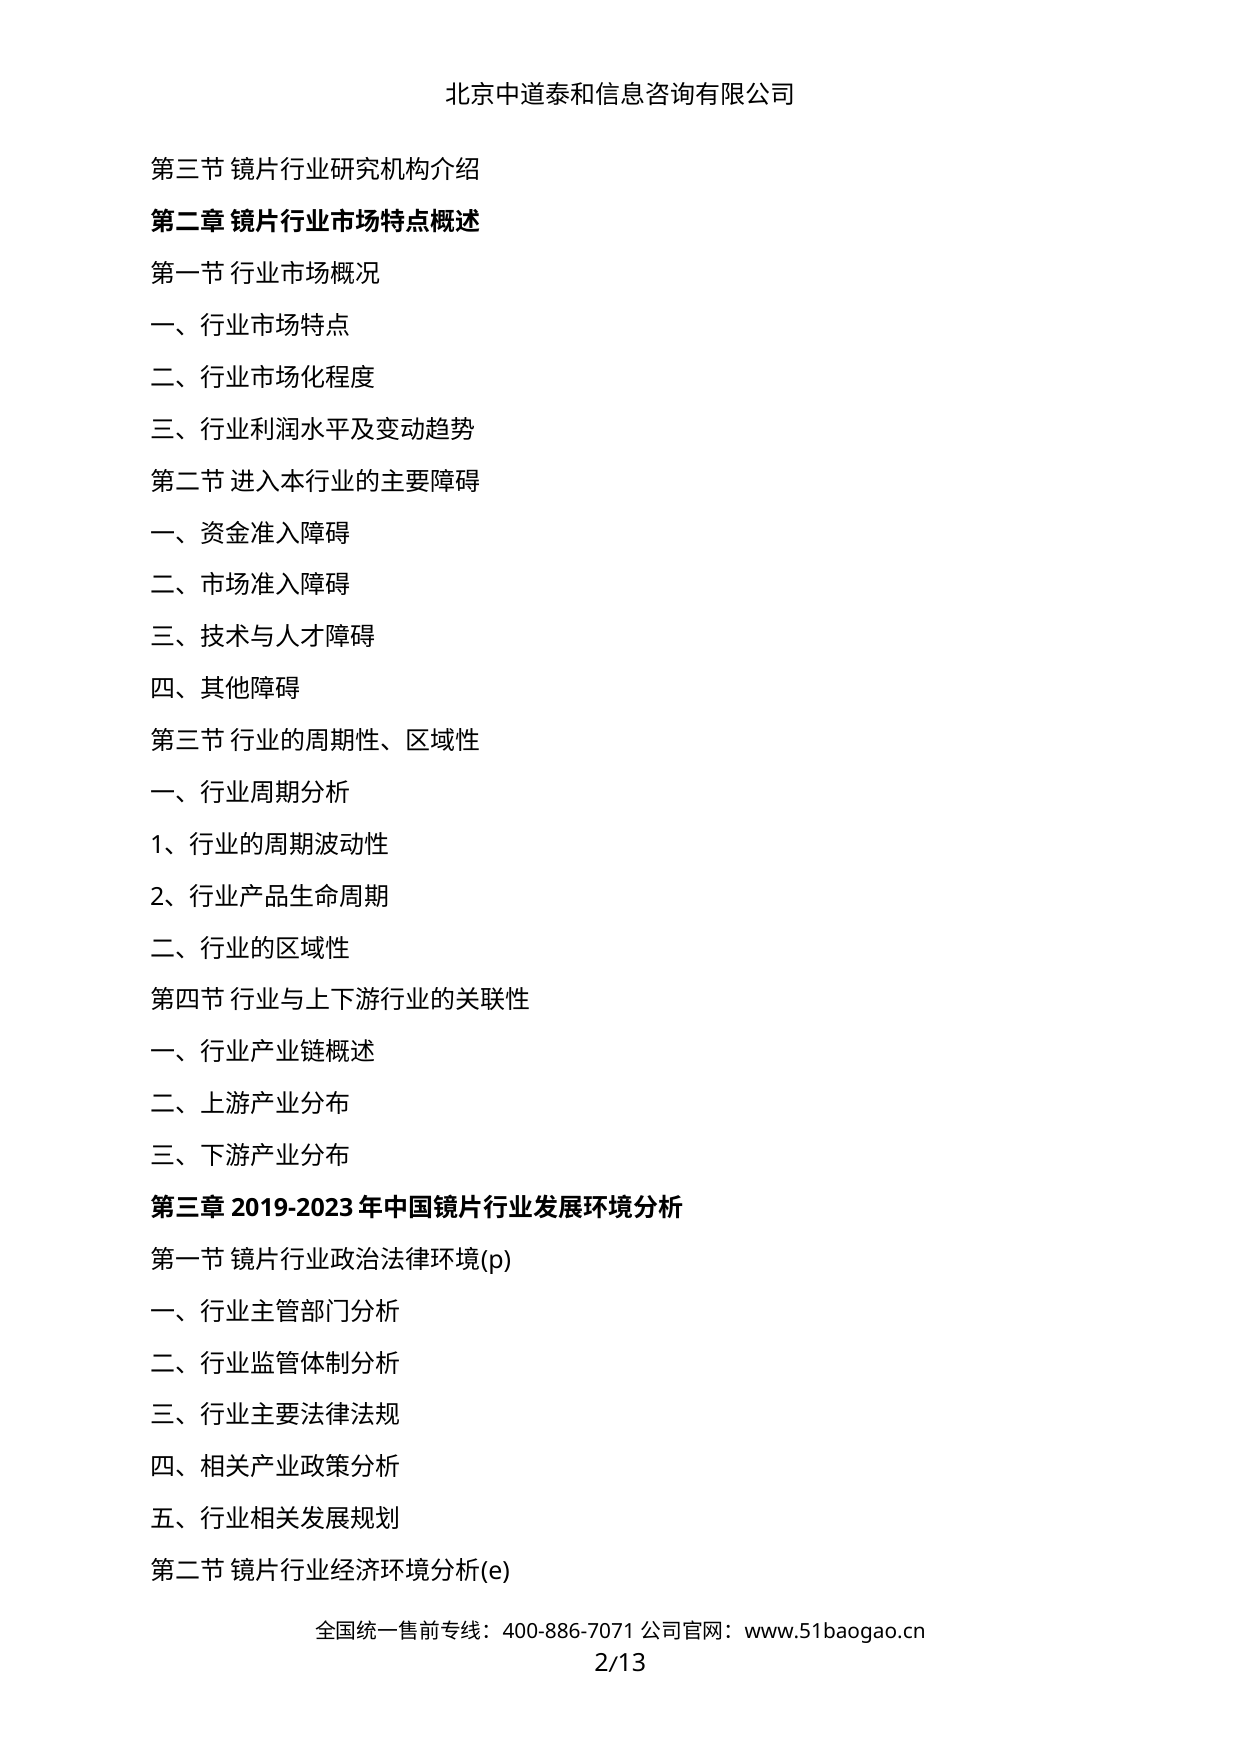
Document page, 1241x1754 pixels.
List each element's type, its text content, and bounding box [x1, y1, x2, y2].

text 三、技术与人才障碍 [150, 617, 1090, 653]
text 二、行业监管体制分析 [150, 1343, 1090, 1379]
text 1、行业的周期波动性 [150, 824, 1090, 861]
text 二、行业市场化程度 [150, 357, 1090, 394]
text 四、其他障碍 [150, 669, 1090, 705]
text 第二章 镜片行业市场特点概述 [150, 202, 1090, 238]
text 第一节 镜片行业政治法律环境(p) [150, 1239, 1090, 1276]
text 二、市场准入障碍 [150, 565, 1090, 601]
text 2、行业产品生命周期 [150, 876, 1090, 912]
text 一、行业周期分析 [150, 772, 1090, 809]
text 一、资金准入障碍 [150, 513, 1090, 549]
text 第三章 2019-2023年中国镜片行业发展环境分析 [150, 1187, 1090, 1224]
text 五、行业相关发展规划 [150, 1499, 1090, 1535]
text 三、行业利润水平及变动趋势 [150, 409, 1090, 446]
text 一、行业市场特点 [150, 306, 1090, 342]
text 一、行业产业链概述 [150, 1032, 1090, 1068]
text 一、行业主管部门分析 [150, 1291, 1090, 1327]
text 第四节 行业与上下游行业的关联性 [150, 980, 1090, 1016]
text 第三节 镜片行业研究机构介绍 [150, 150, 1090, 186]
text 第三节 行业的周期性、区域性 [150, 721, 1090, 757]
text 第二节 镜片行业经济环境分析(e) [150, 1551, 1090, 1587]
text 四、相关产业政策分析 [150, 1447, 1090, 1483]
text 第二节 进入本行业的主要障碍 [150, 461, 1090, 497]
text 二、上游产业分布 [150, 1084, 1090, 1120]
text 三、下游产业分布 [150, 1136, 1090, 1172]
text 二、行业的区域性 [150, 928, 1090, 964]
text 三、行业主要法律法规 [150, 1395, 1090, 1431]
text 第一节 行业市场概况 [150, 254, 1090, 290]
